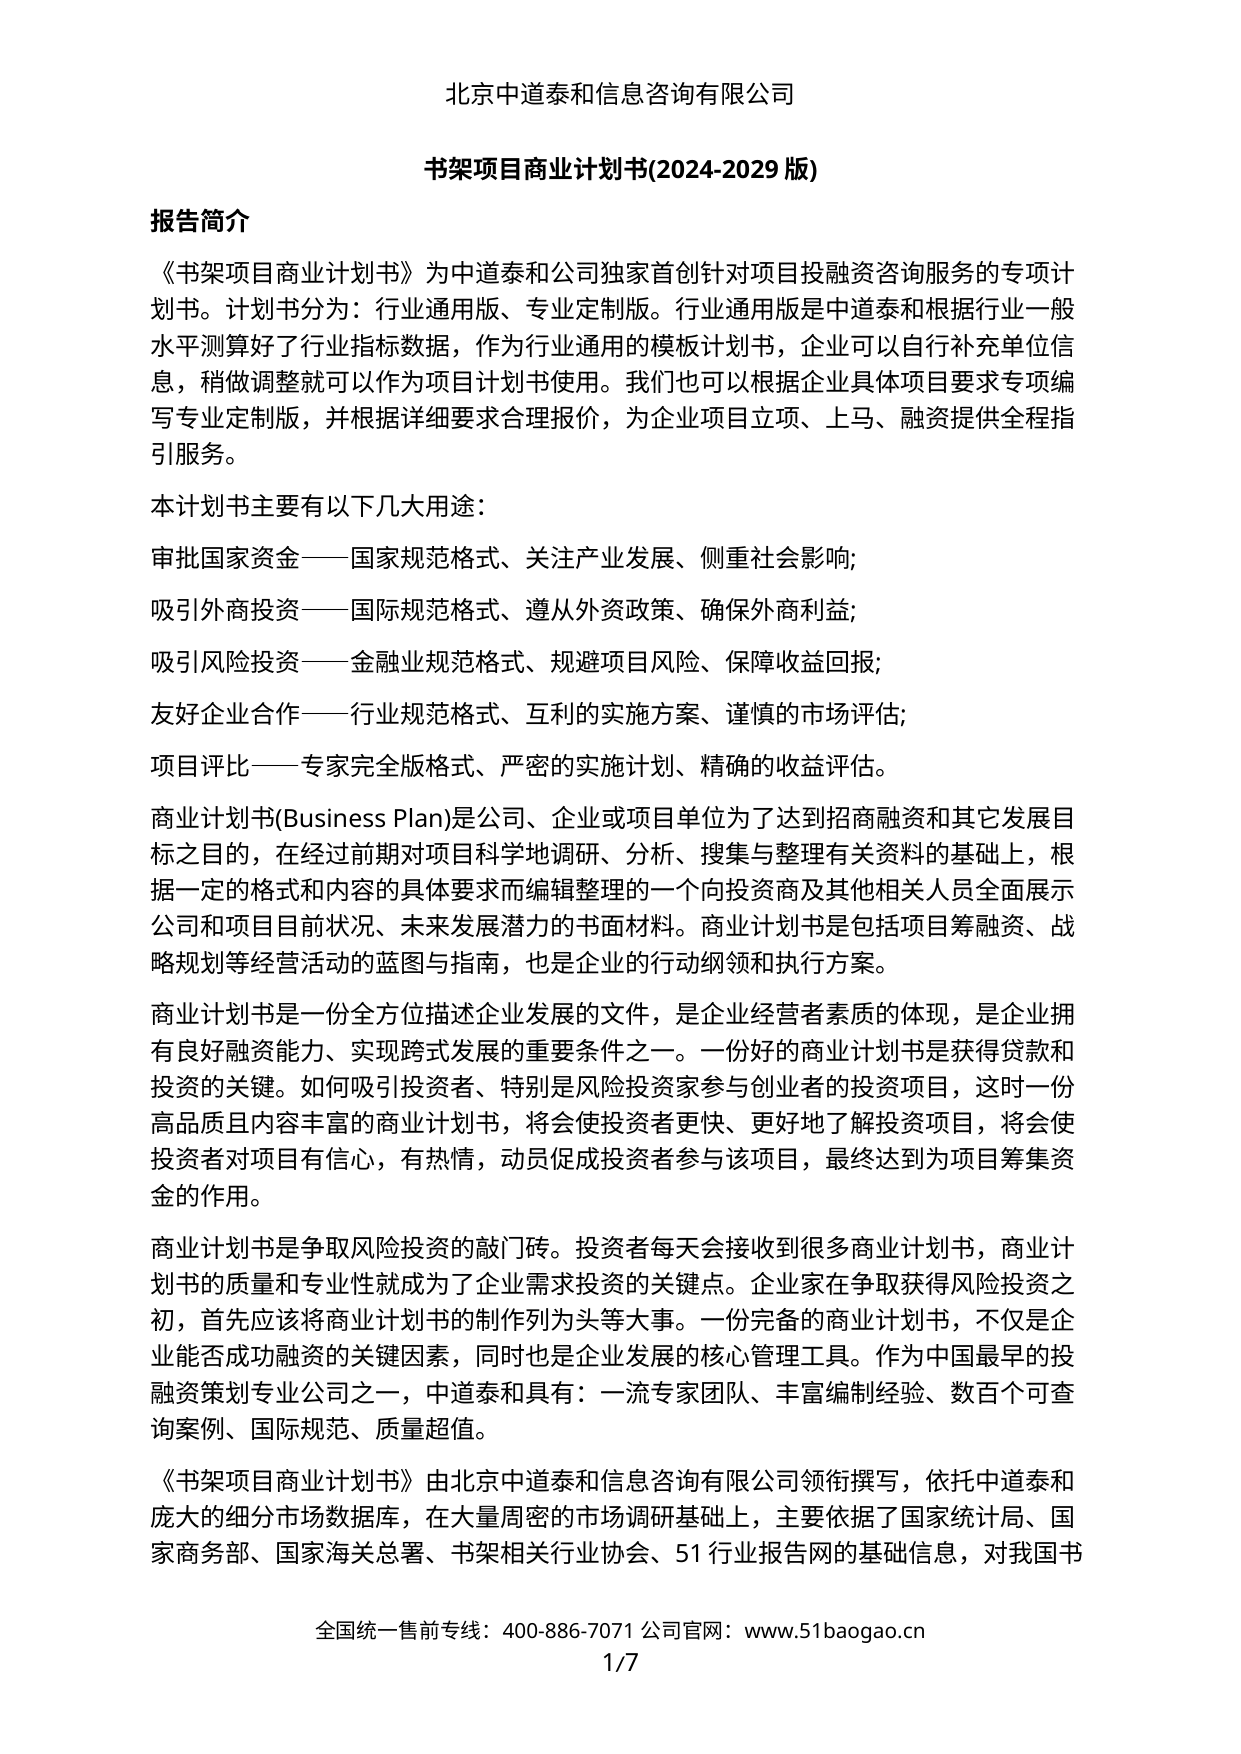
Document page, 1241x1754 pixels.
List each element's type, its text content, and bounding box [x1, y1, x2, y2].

text 商业计划书是一份全方位描述企业发展的文件，是企业经营者素质的体现，是企业拥有良好融资能力、实现跨式发展的重要条件之一。一份好的商业计划书是获得贷款和投资的关键。如何吸引投资者、特别是风险投资家参与创业者的投资项目，这时一份高品质且内容丰富的商业计划书，将会使投资者更快、更好地了解投资项目，将会使投资者对项目有信心，有热情，动员促成投资者参与该项目，最终达到为项目筹集资金的作用。 [150, 995, 1090, 1212]
text 报告简介 [150, 202, 1090, 238]
text 书架项目商业计划书(2024-2029版) [150, 150, 1090, 186]
text 吸引外商投资——国际规范格式、遵从外资政策、确保外商利益; [150, 591, 1090, 627]
text 项目评比——专家完全版格式、严密的实施计划、精确的收益评估。 [150, 746, 1090, 782]
text 《书架项目商业计划书》为中道泰和公司独家首创针对项目投融资咨询服务的专项计划书。计划书分为：行业通用版、专业定制版。行业通用版是中道泰和根据行业一般水平测算好了行业指标数据，作为行业通用的模板计划书，企业可以自行补充单位信息，稍做调整就可以作为项目计划书使用。我们也可以根据企业具体项目要求专项编写专业定制版，并根据详细要求合理报价，为企业项目立项、上马、融资提供全程指引服务。 [150, 254, 1090, 471]
text 本计划书主要有以下几大用途： [150, 487, 1090, 523]
text 审批国家资金——国家规范格式、关注产业发展、侧重社会影响; [150, 539, 1090, 575]
text 吸引风险投资——金融业规范格式、规避项目风险、保障收益回报; [150, 642, 1090, 679]
text 友好企业合作——行业规范格式、互利的实施方案、谨慎的市场评估; [150, 694, 1090, 731]
text 商业计划书是争取风险投资的敲门砖。投资者每天会接收到很多商业计划书，商业计划书的质量和专业性就成为了企业需求投资的关键点。企业家在争取获得风险投资之初，首先应该将商业计划书的制作列为头等大事。一份完备的商业计划书，不仅是企业能否成功融资的关键因素，同时也是企业发展的核心管理工具。作为中国最早的投融资策划专业公司之一，中道泰和具有：一流专家团队、丰富编制经验、数百个可查询案例、国际规范、质量超值。 [150, 1228, 1090, 1446]
text 商业计划书(Business Plan)是公司、企业或项目单位为了达到招商融资和其它发展目标之目的，在经过前期对项目科学地调研、分析、搜集与整理有关资料的基础上，根据一定的格式和内容的具体要求而编辑整理的一个向投资商及其他相关人员全面展示公司和项目目前状况、未来发展潜力的书面材料。商业计划书是包括项目筹融资、战略规划等经营活动的蓝图与指南，也是企业的行动纲领和执行方案。 [150, 798, 1090, 979]
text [150, 1461, 1090, 1570]
